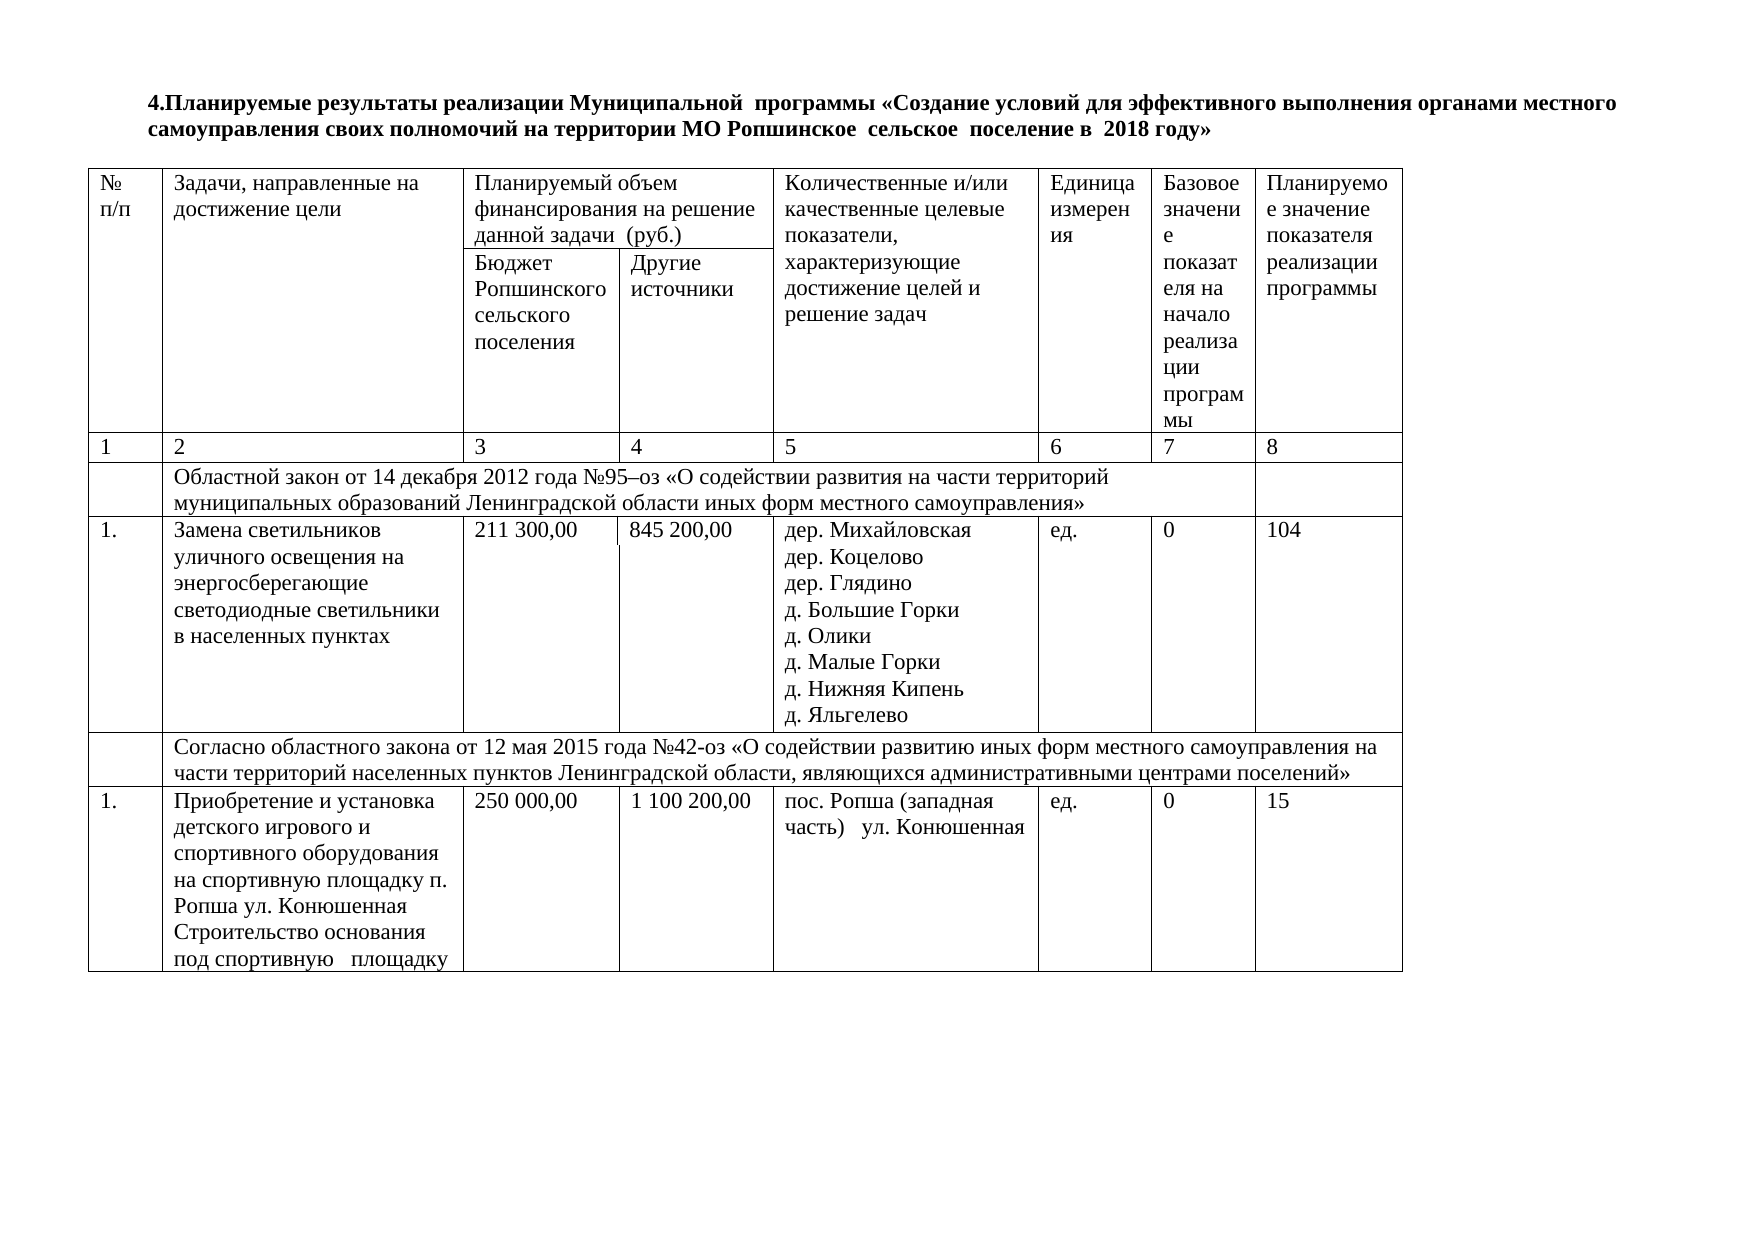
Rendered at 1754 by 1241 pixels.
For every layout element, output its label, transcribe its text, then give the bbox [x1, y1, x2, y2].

table_header Единица измерения [1039, 169, 1151, 432]
table_cell Замена светильников уличного освещения на энергосберегающие светодиодные светильники в населенных пунктах [163, 517, 463, 732]
table_cell 1. [89, 517, 162, 732]
table_cell 1 100 200,00 [620, 787, 773, 971]
table_header Базовое значение показателя на начало реализации программы [1152, 169, 1255, 432]
table_header Планируемое значение показателя реализации программы [1256, 169, 1402, 432]
table_cell Согласно областного закона от 12 мая 2015 года №42-оз «О содействии развитию иных форм местного самоуправления на части территорий населенных пунктов Ленинградской области, являющихся административными центрами поселений» [163, 733, 1402, 786]
table_cell 0 [1152, 787, 1255, 971]
table_cell [1256, 463, 1402, 516]
table_cell 3 [464, 433, 619, 462]
table_cell Областной закон от 14 декабря 2012 года №95–оз «О содействии развития на части территорий муниципальных образований Ленинградской области иных форм местного самоуправления» [163, 463, 1255, 516]
table_cell [464, 545, 619, 732]
table_cell 2 [163, 433, 463, 462]
table_cell 1 [89, 433, 162, 462]
table_cell 8 [1256, 433, 1402, 462]
table_cell 7 [1152, 433, 1255, 462]
table_cell [89, 463, 162, 516]
table_cell 1. [89, 787, 162, 971]
text 4.Планируемые результаты реализации Муниципальной программы «Создание условий для эффективного выполнения органами местного самоуправления своих полномочий на территории МО Ропшинское сельское поселение в 2018 году» [148, 89, 1636, 141]
table_cell 211 300,00 [464, 517, 617, 545]
table_cell 104 [1256, 517, 1402, 732]
table_cell ед. [1039, 517, 1151, 732]
table_cell [89, 733, 162, 786]
table_cell 5 [774, 433, 1038, 462]
table_cell 4 [620, 433, 773, 462]
table_header Задачи, направленные на достижение цели [163, 169, 463, 432]
table_header Количественные и/или качественные целевые показатели, характеризующие достижение целей и решение задач [774, 169, 1038, 432]
table_cell [620, 545, 773, 732]
table_cell 15 [1256, 787, 1402, 971]
table_cell дер. Михайловская дер. Коцелово дер. Глядино д. Большие Горки д. Олики д. Малые Горки д. Нижняя Кипень д. Яльгелево [774, 517, 1038, 732]
table_cell 845 200,00 [618, 517, 773, 545]
table_cell Бюджет Ропшинского сельского поселения [464, 249, 619, 432]
table_cell 0 [1152, 517, 1255, 732]
table_cell пос. Ропша (западная часть) ул. Конюшенная [774, 787, 1038, 971]
table_cell Приобретение и установка детского игрового и спортивного оборудования на спортивную площадку п. Ропша ул. Конюшенная Строительство основания под спортивную площадку [163, 787, 463, 971]
table_header Планируемый объем финансирования на решение данной задачи (руб.) [464, 169, 773, 248]
table_cell 6 [1039, 433, 1151, 462]
table_cell ед. [1039, 787, 1151, 971]
table_cell 250 000,00 [464, 787, 619, 971]
table_cell Другие источники [620, 249, 773, 432]
table_header № п/п [89, 169, 162, 432]
